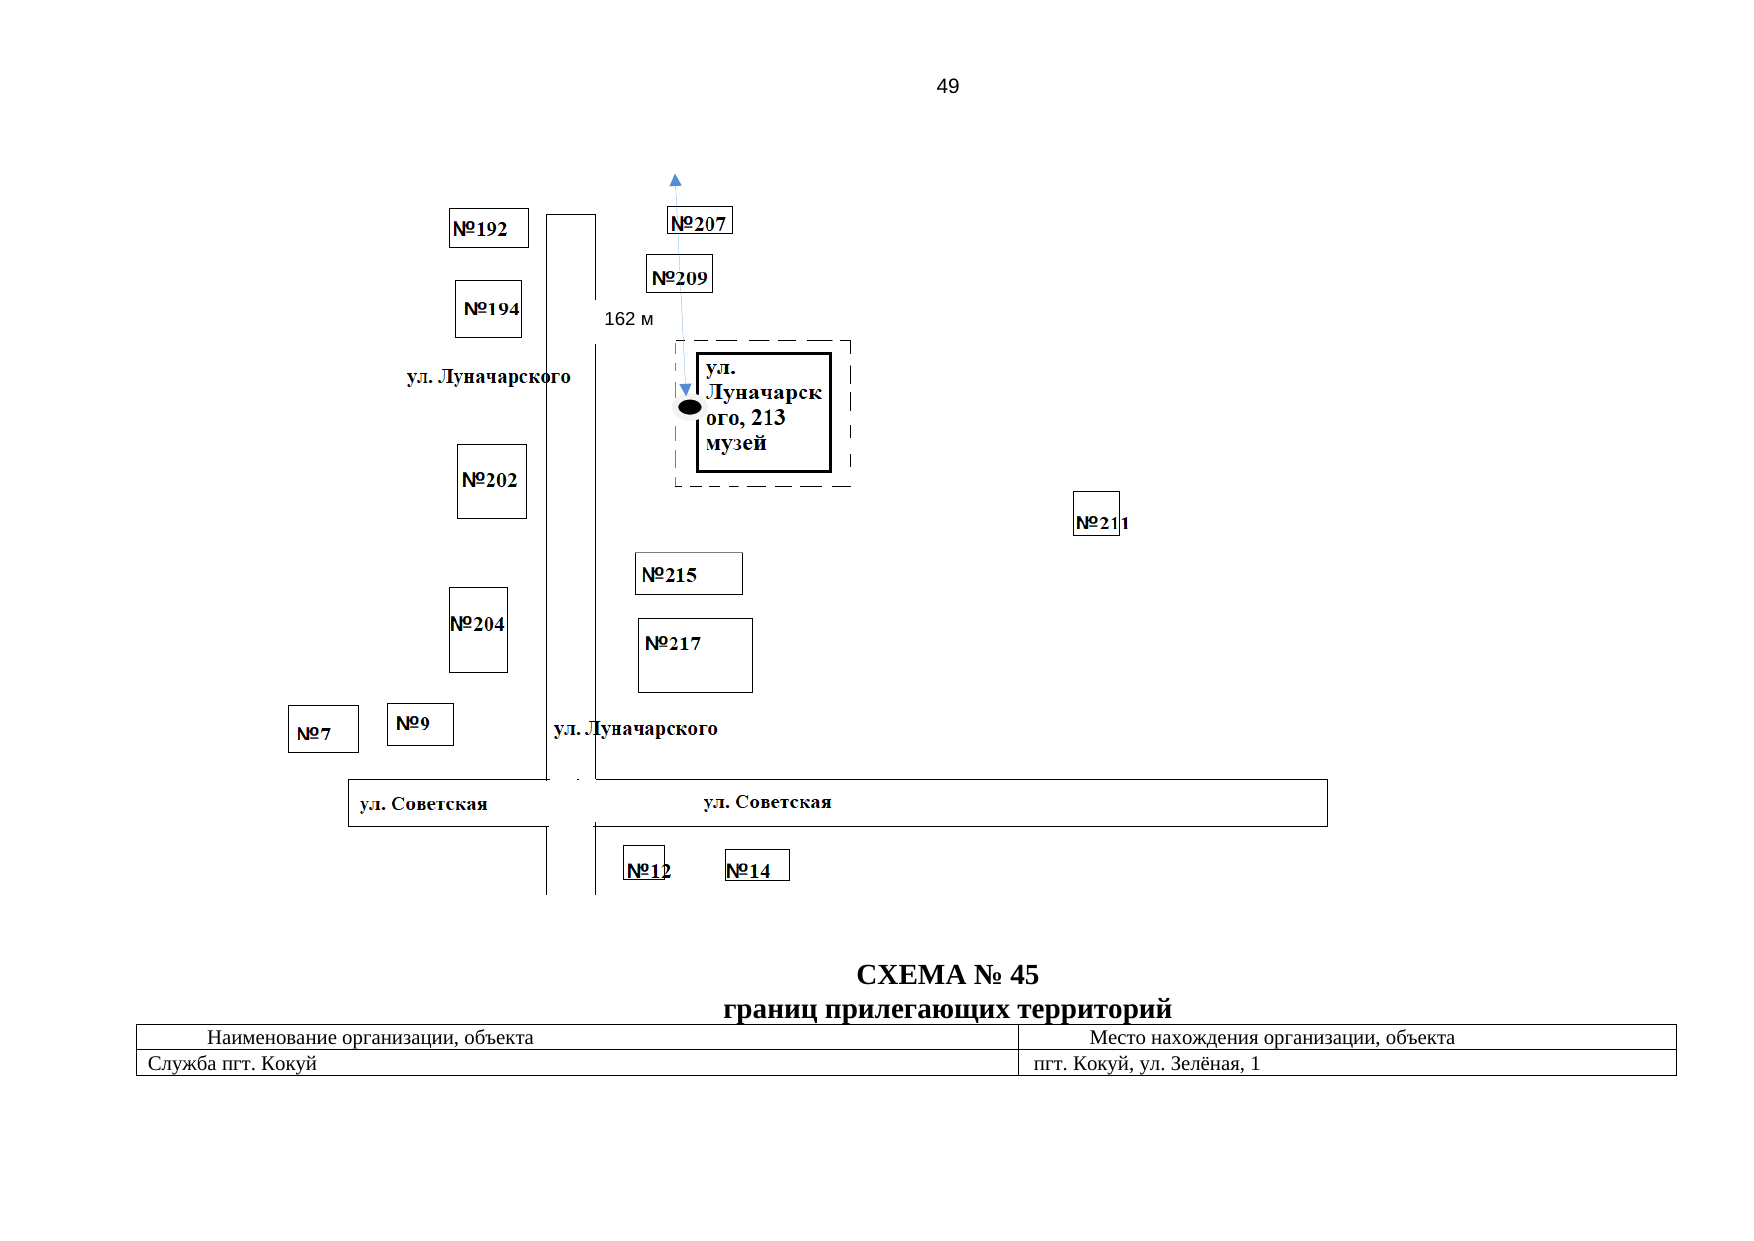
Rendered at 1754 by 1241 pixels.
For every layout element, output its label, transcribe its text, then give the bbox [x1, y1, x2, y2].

table_cell Служба пгт. Кокуй [137, 1050, 1018, 1074]
text границ прилегающих территорий [148, 991, 1689, 1024]
table_header Наименование организации, объекта [137, 1025, 1018, 1049]
table_header Место нахождения организации, объекта [1019, 1025, 1676, 1049]
picture [206, 179, 1365, 895]
text СХЕМА № 45 [148, 957, 1689, 991]
table_cell пгт. Кокуй, ул. Зелёная, 1 [1019, 1050, 1676, 1074]
